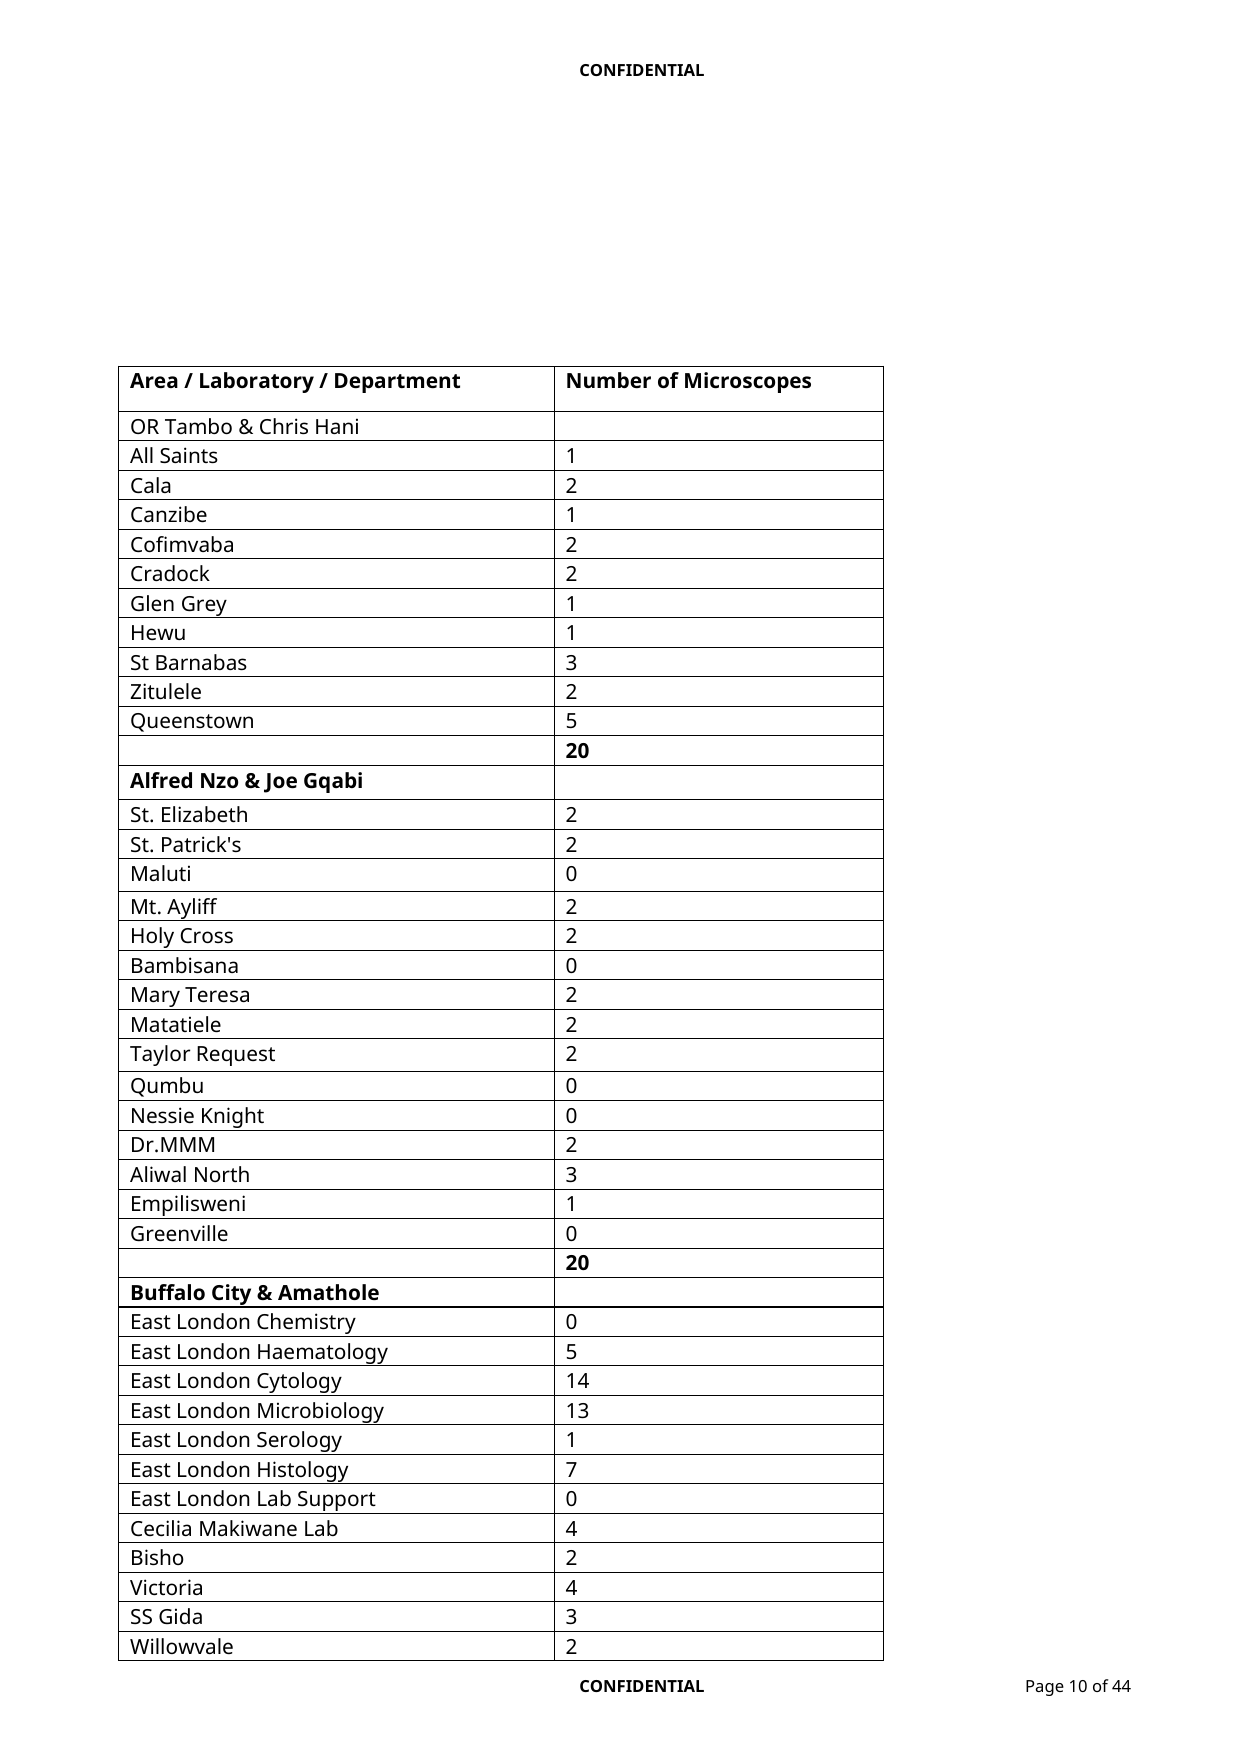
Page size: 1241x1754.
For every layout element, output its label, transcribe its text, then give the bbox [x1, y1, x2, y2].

table_cell East London Lab Support [119, 1484, 554, 1513]
table_cell St Barnabas [119, 648, 554, 676]
table_cell 1 [555, 589, 883, 617]
table_cell Cala [119, 471, 554, 499]
table_cell 2 [555, 1010, 883, 1038]
table_cell Buffalo City & Amathole [119, 1278, 554, 1306]
table_cell 13 [555, 1396, 883, 1424]
table_cell 1 [555, 441, 883, 470]
table_cell Cofimvaba [119, 530, 554, 558]
table_cell 2 [555, 980, 883, 1009]
table_cell Cecilia Makiwane Lab [119, 1514, 554, 1542]
table_cell 4 [555, 1573, 883, 1601]
table_cell [119, 1249, 554, 1277]
table_cell Bambisana [119, 951, 554, 979]
table_cell St. Patrick's [119, 830, 554, 858]
table_cell 2 [555, 1632, 883, 1660]
table_cell 5 [555, 707, 883, 735]
table_cell 20 [555, 1249, 883, 1277]
table_cell 1 [555, 500, 883, 529]
table_cell 2 [555, 471, 883, 499]
table_cell Alfred Nzo & Joe Gqabi [119, 766, 554, 799]
table_cell 2 [555, 1543, 883, 1572]
table_cell 3 [555, 1602, 883, 1631]
table_cell All Saints [119, 441, 554, 470]
table_cell 1 [555, 1425, 883, 1454]
table_cell Nessie Knight [119, 1101, 554, 1129]
table_cell 5 [555, 1337, 883, 1365]
table_cell 3 [555, 1160, 883, 1188]
table_cell 2 [555, 559, 883, 588]
table_cell 2 [555, 1039, 883, 1071]
table_cell 0 [555, 1308, 883, 1336]
table_cell East London Haematology [119, 1337, 554, 1365]
table_cell Holy Cross [119, 921, 554, 950]
table_cell 0 [555, 859, 883, 891]
table_cell Empilisweni [119, 1190, 554, 1218]
table_cell Zitulele [119, 677, 554, 706]
table_cell Bisho [119, 1543, 554, 1572]
table_cell 0 [555, 1072, 883, 1100]
table_cell [555, 1278, 883, 1306]
table_cell 2 [555, 1131, 883, 1159]
table_cell Queenstown [119, 707, 554, 735]
table_cell 0 [555, 1219, 883, 1247]
table_header Area / Laboratory / Department [119, 367, 554, 411]
table_cell Willowvale [119, 1632, 554, 1660]
table_cell Greenville [119, 1219, 554, 1247]
table_cell Canzibe [119, 500, 554, 529]
table_cell [555, 412, 883, 440]
table_cell SS Gida [119, 1602, 554, 1631]
table_cell Glen Grey [119, 589, 554, 617]
table_cell East London Microbiology [119, 1396, 554, 1424]
table_cell East London Chemistry [119, 1308, 554, 1336]
table_cell Cradock [119, 559, 554, 588]
table_header Number of Microscopes [555, 367, 883, 411]
table_cell 20 [555, 736, 883, 765]
table_cell Mary Teresa [119, 980, 554, 1009]
table_cell Aliwal North [119, 1160, 554, 1188]
table_cell 1 [555, 1190, 883, 1218]
table_cell 4 [555, 1514, 883, 1542]
table_cell 1 [555, 618, 883, 647]
table_cell 0 [555, 1484, 883, 1513]
table_cell 2 [555, 921, 883, 950]
table_cell Dr.MMM [119, 1131, 554, 1159]
table_cell Hewu [119, 618, 554, 647]
table_cell Taylor Request [119, 1039, 554, 1071]
table_cell 7 [555, 1455, 883, 1483]
table_cell East London Histology [119, 1455, 554, 1483]
table_cell 2 [555, 830, 883, 858]
table_cell St. Elizabeth [119, 800, 554, 829]
table_cell 3 [555, 648, 883, 676]
table_cell 0 [555, 1101, 883, 1129]
table_cell [555, 766, 883, 799]
table_cell Qumbu [119, 1072, 554, 1100]
table_cell East London Cytology [119, 1366, 554, 1395]
table_cell Victoria [119, 1573, 554, 1601]
table_cell Mt. Ayliff [119, 892, 554, 920]
table_cell 2 [555, 530, 883, 558]
table_cell 14 [555, 1366, 883, 1395]
table_cell 2 [555, 800, 883, 829]
table_cell Maluti [119, 859, 554, 891]
table_cell OR Tambo & Chris Hani [119, 412, 554, 440]
table_cell East London Serology [119, 1425, 554, 1454]
table_cell [119, 736, 554, 765]
table_cell 2 [555, 677, 883, 706]
table_cell 2 [555, 892, 883, 920]
table_cell 0 [555, 951, 883, 979]
table_cell Matatiele [119, 1010, 554, 1038]
